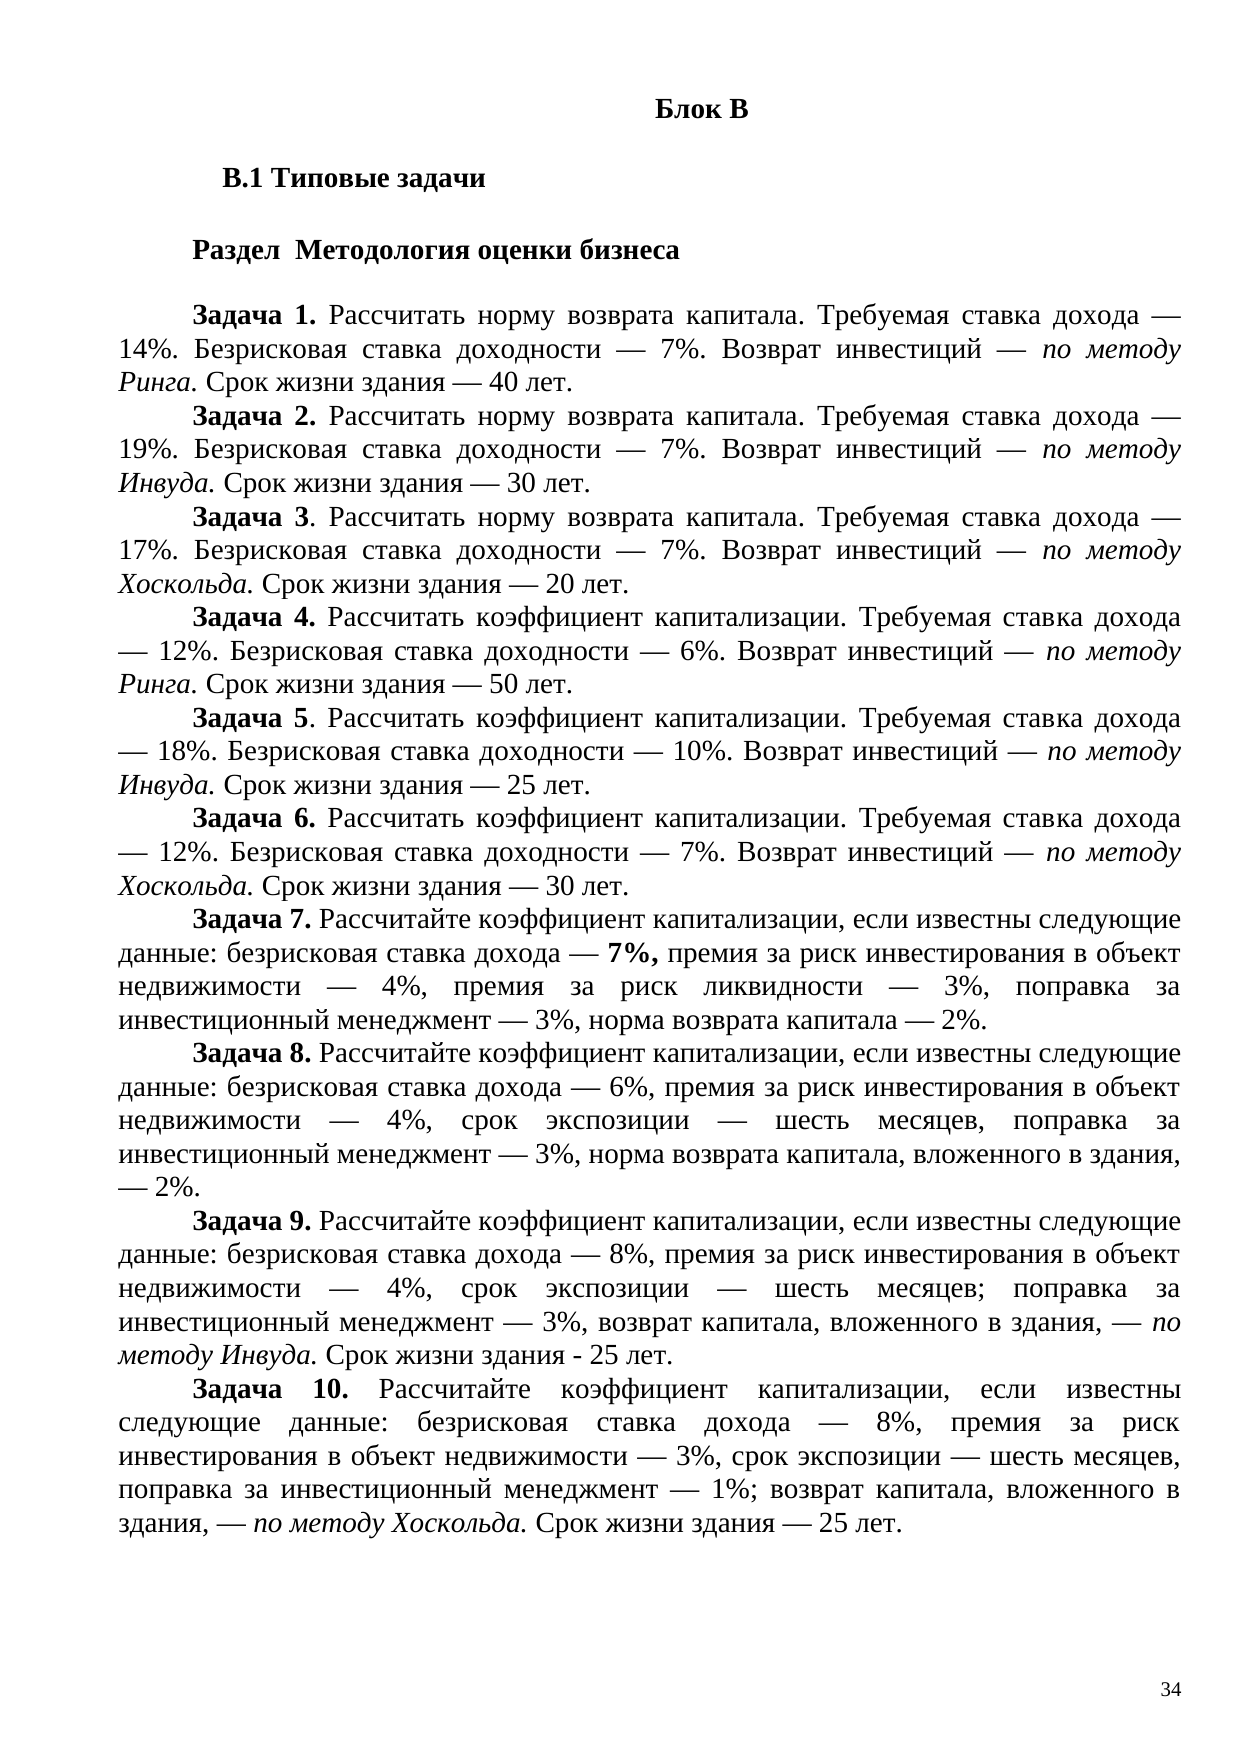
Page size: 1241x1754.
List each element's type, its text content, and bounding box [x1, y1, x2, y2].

subtitle Блок В [148, 92, 1181, 125]
text Задача 2. Рассчитать норму возврата капитала. Требуемая ставка дохода — 19%. Безрисковая ставка доходности — 7%. Возврат инвестиций — по методу Инвуда. Срок жизни здания — 30 лет. [118, 398, 1181, 499]
text Задача 7. Рассчитайте коэффициент капитализации, если известны следующие данные: безрисковая ставка дохода — 7%, премия за риск инвестирования в объект недвижимости — 4%, премия за риск ликвидности — 3%, поправка за инвестиционный менеджмент — 3%, норма возврата капитала — 2%. [118, 901, 1181, 1035]
text Раздел Методология оценки бизнеса [118, 232, 1181, 266]
text Задача 1. Рассчитать норму возврата капитала. Требуемая ставка дохода — 14%. Безрисковая ставка доходности — 7%. Возврат инвестиций — по методу Ринга. Срок жизни здания — 40 лет. [118, 297, 1181, 398]
text Задача 8. Рассчитайте коэффициент капитализации, если известны следующие данные: безрисковая ставка дохода — 6%, премия за риск инвестирования в объект недвижимости — 4%, срок экспозиции — шесть месяцев, поправка за инвестиционный менеджмент — 3%, норма возврата капитала, вложенного в здания, — 2%. [118, 1035, 1181, 1203]
subtitle В.1 Типовые задачи [148, 160, 1181, 194]
text Задача 9. Рассчитайте коэффициент капитализации, если известны следующие данные: безрисковая ставка дохода — 8%, премия за риск инвестирования в объект недвижимости — 4%, срок экспозиции — шесть месяцев; поправка за инвестиционный менеджмент — 3%, возврат капитала, вложенного в здания, — по методу Инвуда. Срок жизни здания - 25 лет. [118, 1203, 1181, 1371]
text Задача 4. Рассчитать коэффициент капитализации. Требуемая ставка дохода — 12%. Безрисковая ставка доходности — 6%. Возврат инвестиций — по методу Ринга. Срок жизни здания — 50 лет. [118, 599, 1181, 700]
text Задача 10. Рассчитайте коэффициент капитализации, если известны следующие данные: безрисковая ставка дохода — 8%, премия за риск инвестирования в объект недвижимости — 3%, срок экспозиции — шесть месяцев, поправка за инвестиционный менеджмент — 1%; возврат капитала, вложенного в здания, — по методу Хоскольда. Срок жизни здания — 25 лет. [118, 1371, 1181, 1538]
text Задача 6. Рассчитать коэффициент капитализации. Требуемая ставка дохода — 12%. Безрисковая ставка доходности — 7%. Возврат инвестиций — по методу Хоскольда. Срок жизни здания — 30 лет. [118, 801, 1181, 901]
text Задача 5. Рассчитать коэффициент капитализации. Требуемая ставка дохода — 18%. Безрисковая ставка доходности — 10%. Возврат инвестиций — по методу Инвуда. Срок жизни здания — 25 лет. [118, 700, 1181, 801]
text Задача 3. Рассчитать норму возврата капитала. Требуемая ставка дохода — 17%. Безрисковая ставка доходности — 7%. Возврат инвестиций — по методу Хоскольда. Срок жизни здания — 20 лет. [118, 499, 1181, 599]
